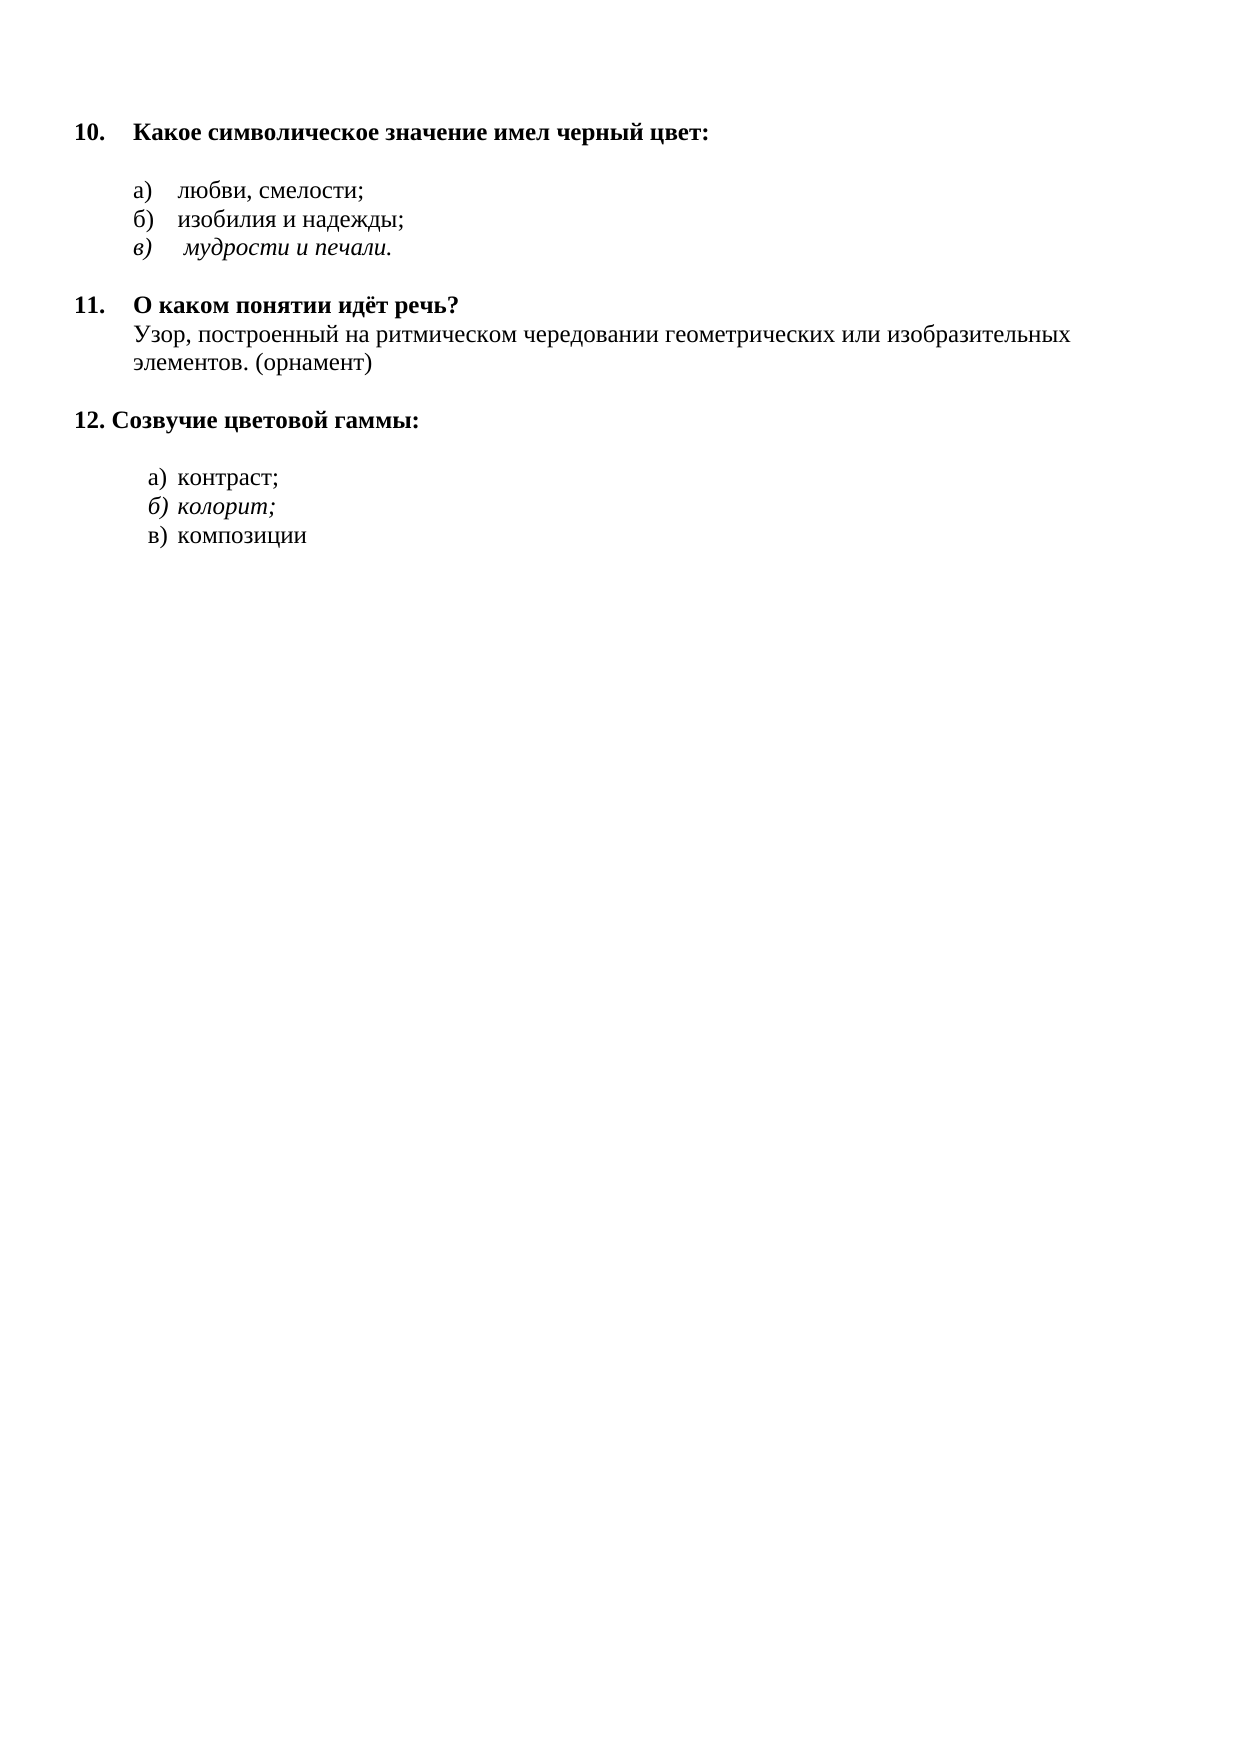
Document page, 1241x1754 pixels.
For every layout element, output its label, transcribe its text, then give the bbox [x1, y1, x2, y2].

text 12. Созвучие цветовой гаммы: [74, 405, 1152, 434]
list контраст; [148, 462, 1152, 491]
list любви, смелости; [133, 175, 1152, 204]
list изобилия и надежды; [133, 204, 1152, 232]
list колорит; [148, 491, 1152, 520]
list мудрости и печали. [133, 232, 1152, 261]
list О каком понятии идёт речь? [74, 290, 1152, 319]
list композиции [148, 520, 1152, 549]
list Узор, построенный на ритмическом чередовании геометрических или изобразительных элементов. (орнамент) [133, 319, 1152, 376]
list Какое символическое значение имел черный цвет: [74, 117, 1152, 146]
